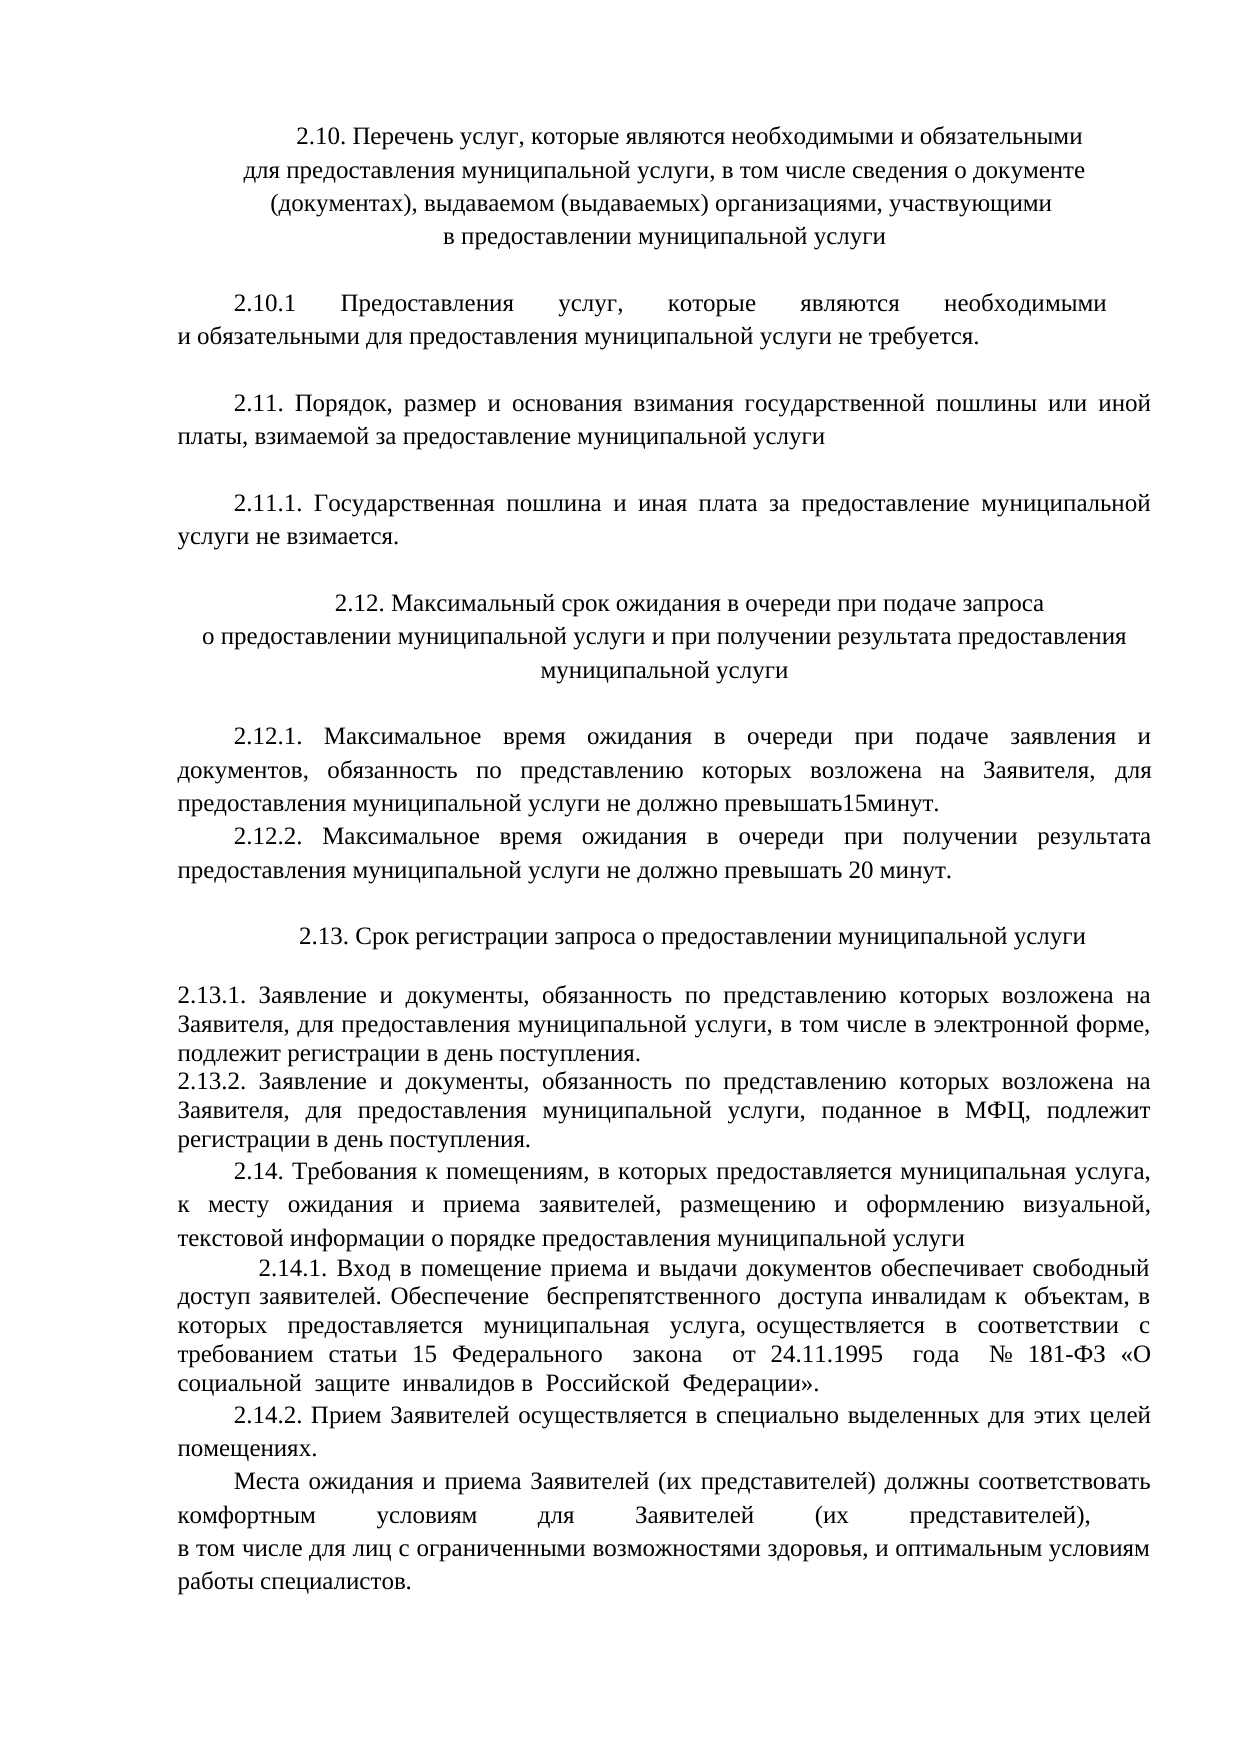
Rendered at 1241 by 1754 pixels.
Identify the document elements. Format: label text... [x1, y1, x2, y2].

text 2.14. Требования к помещениям, в которых предоставляется муниципальная услуга, к месту ожидания и приема заявителей, размещению и оформлению визуальной, текстовой информации о порядке предоставления муниципальной услуги [177, 1153, 1152, 1253]
text 2.12.2. Максимальное время ожидания в очереди при получении результата предоставления муниципальной услуги не должно превышать 20 минут. [177, 818, 1152, 885]
text 2.11. Порядок, размер и основания взимания государственной пошлины или иной платы, взимаемой за предоставление муниципальной услуги [177, 385, 1152, 451]
text 2.12.1. Максимальное время ожидания в очереди при подаче заявления и документов, обязанность по представлению которых возложена на Заявителя, для предоставления муниципальной услуги не должно превышать15минут. [177, 718, 1152, 818]
text 2.13. Срок регистрации запроса о предоставлении муниципальной услуги [177, 918, 1152, 951]
text 2.14.1. Вход в помещение приема и выдачи документов обеспечивает свободный доступ заявителей. Обеспечение беспрепятственного доступа инвалидам к объектам, в которых предоставляется муниципальная услуга, осуществляется в соответствии с требованием статьи 15 Федерального закона от 24.11.1995 года № 181-ФЗ «О социальной защите инвалидов в Российской Федерации». [177, 1253, 1152, 1396]
text 2.13.2. Заявление и документы, обязанность по представлению которых возложена на Заявителя, для предоставления муниципальной услуги, поданное в МФЦ, подлежит регистрации в день поступления. [177, 1066, 1152, 1153]
text 2.12. Максимальный срок ожидания в очереди при подаче запроса о предоставлении муниципальной услуги и при получении результата предоставления муниципальной услуги [177, 585, 1152, 685]
text 2.11.1. Государственная пошлина и иная плата за предоставление муниципальной услуги не взимается. [177, 485, 1152, 551]
text Места ожидания и приема Заявителей (их представителей) должны соответствовать комфортным условиям для Заявителей (их представителей), в том числе для лиц с ограниченными возможностями здоровья, и оптимальным условиям работы специалистов. [177, 1463, 1152, 1596]
text 2.10. Перечень услуг, которые являются необходимыми и обязательными для предоставления муниципальной услуги, в том числе сведения о документе (документах), выдаваемом (выдаваемых) организациями, участвующими в предоставлении муниципальной услуги [177, 118, 1152, 251]
text 2.10.1 Предоставления услуг, которые являются необходимыми и обязательными для предоставления муниципальной услуги не требуется. [177, 285, 1152, 351]
text 2.14.2. Прием Заявителей осуществляется в специально выделенных для этих целей помещениях. [177, 1396, 1152, 1463]
text 2.13.1. Заявление и документы, обязанность по представлению которых возложена на Заявителя, для предоставления муниципальной услуги, в том числе в электронной форме, подлежит регистрации в день поступления. [177, 980, 1152, 1066]
